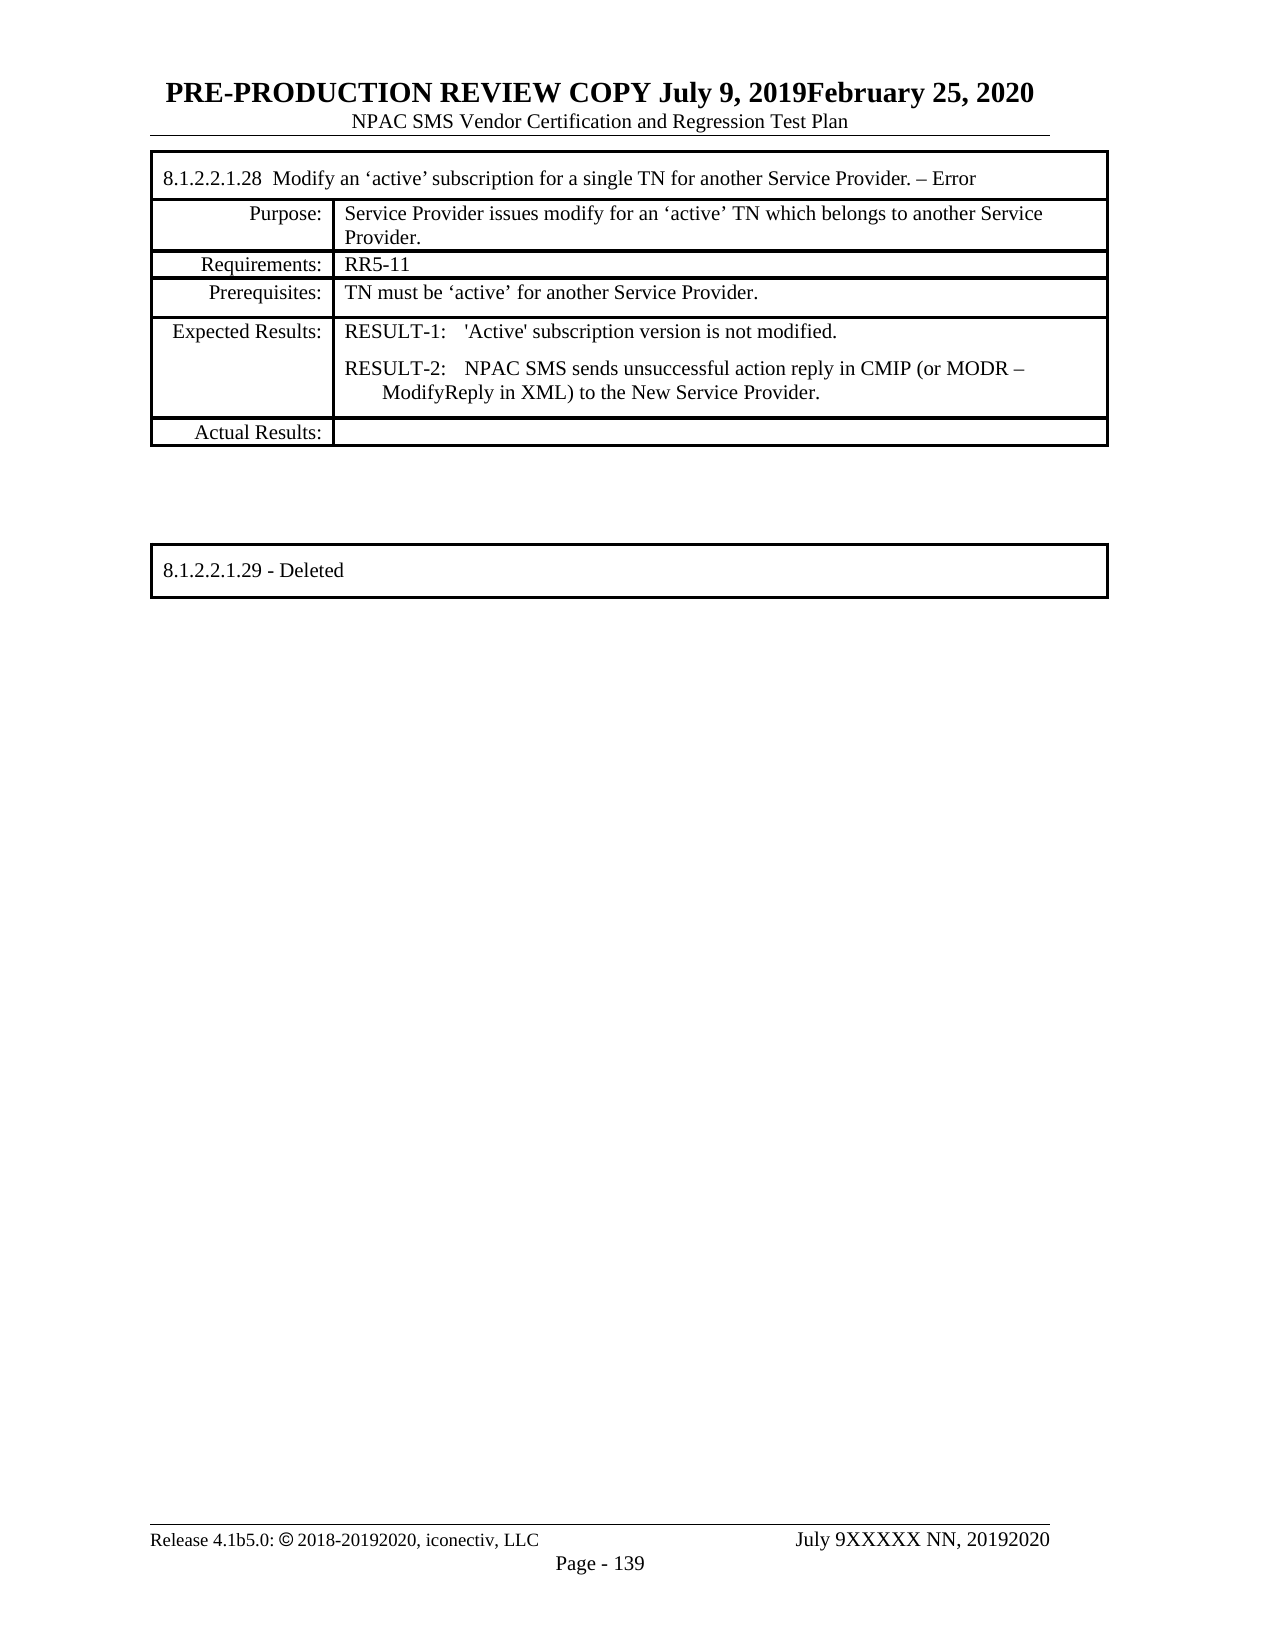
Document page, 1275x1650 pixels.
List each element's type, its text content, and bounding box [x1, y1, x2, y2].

table_header 8.1.2.2.1.29 - Deleted [153, 546, 1106, 596]
table_cell Requirements: [153, 253, 332, 276]
table_cell 'Active' subscription version is not modified. NPAC SMS sends unsuccessful action reply in CMIP (or MODR – ModifyReply in XML) to the New Service Provider. [335, 319, 1106, 416]
table_cell Prerequisites: [153, 280, 332, 316]
table_cell Service Provider issues modify for an ‘active’ TN which belongs to another Service Provider. [335, 201, 1106, 249]
table_cell Actual Results: [153, 420, 332, 444]
table_cell Purpose: [153, 201, 332, 249]
table_cell TN must be ‘active’ for another Service Provider. [335, 280, 1106, 316]
table_header 8.1.2.2.1.28 Modify an ‘active’ subscription for a single TN for another Service Provider. – Error [153, 153, 1106, 198]
table_cell Expected Results: [153, 319, 332, 416]
table_cell [335, 420, 1106, 444]
table_cell RR5-11 [335, 253, 1106, 276]
